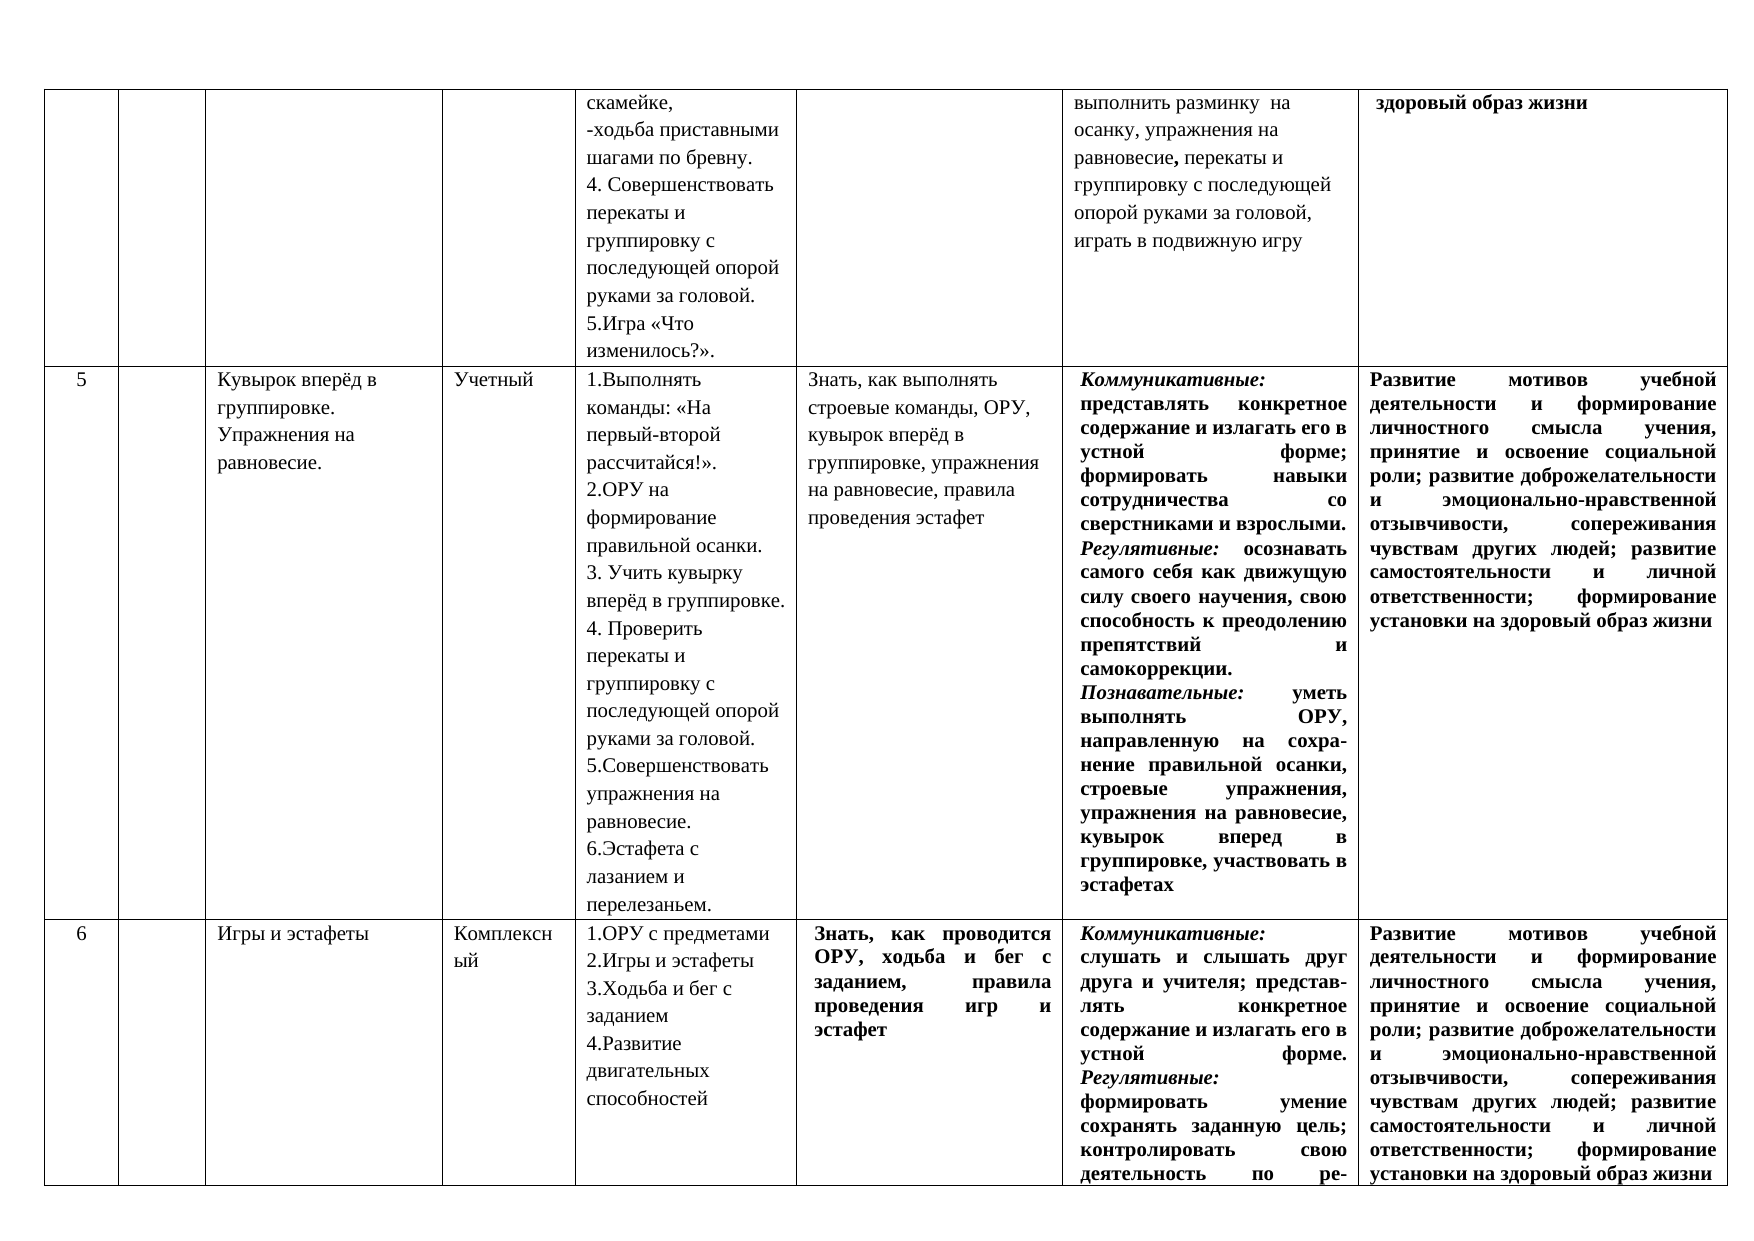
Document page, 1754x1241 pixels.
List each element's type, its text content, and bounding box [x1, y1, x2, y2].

table_cell 4 [45, 90, 118, 366]
table_cell 5 [45, 367, 118, 919]
table_cell Коммуникативные: представлять конкретное содержание и излагать его в устной форме; формировать навыки сотрудничества со сверстниками и взрослыми. Регулятивные: осознавать самого себя как движущую силу своего научения, свою способность к преодолению препятствий и самокоррекции. Познавательные: уметь выполнять ОРУ, направленную на сохранение правильной осанки, строевые упражнения, упражнения на равновесие, кувырок вперед в группировке, участвовать в эстафетах [1063, 367, 1358, 919]
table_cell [797, 90, 1062, 366]
table_cell 6 [45, 920, 118, 1185]
table_cell 1.Выполнять команды: «На первый-второй рассчитайся!». 2.ОРУ на формирование правильной осанки. 3. Учить кувырку вперёд в группировке. 4. Проверить перекаты и группировку с последующей опорой руками за головой. 5.Совершенствовать упражнения на равновесие. 6.Эстафета с лазанием и перелезаньем. [576, 367, 796, 919]
table_cell Знать, как выполнять строевые команды, ОРУ, кувырок вперёд в группировке, упражнения на равновесие, правила проведения эстафет [797, 367, 1062, 919]
table_cell [119, 920, 205, 1185]
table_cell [576, 90, 796, 366]
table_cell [443, 90, 575, 366]
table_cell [1063, 90, 1358, 366]
table_cell [119, 367, 205, 919]
table_cell Игры и эстафеты [206, 920, 442, 1185]
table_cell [576, 920, 796, 1185]
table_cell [797, 920, 1062, 1185]
table_cell Кувырок вперёд в группировке. Упражнения на равновесие. [206, 367, 442, 919]
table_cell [1359, 90, 1727, 366]
table_cell Учетный [443, 367, 575, 919]
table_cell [1359, 920, 1727, 1185]
table_cell Комплексный [443, 920, 575, 1185]
table_cell [119, 90, 205, 366]
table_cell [206, 90, 442, 366]
